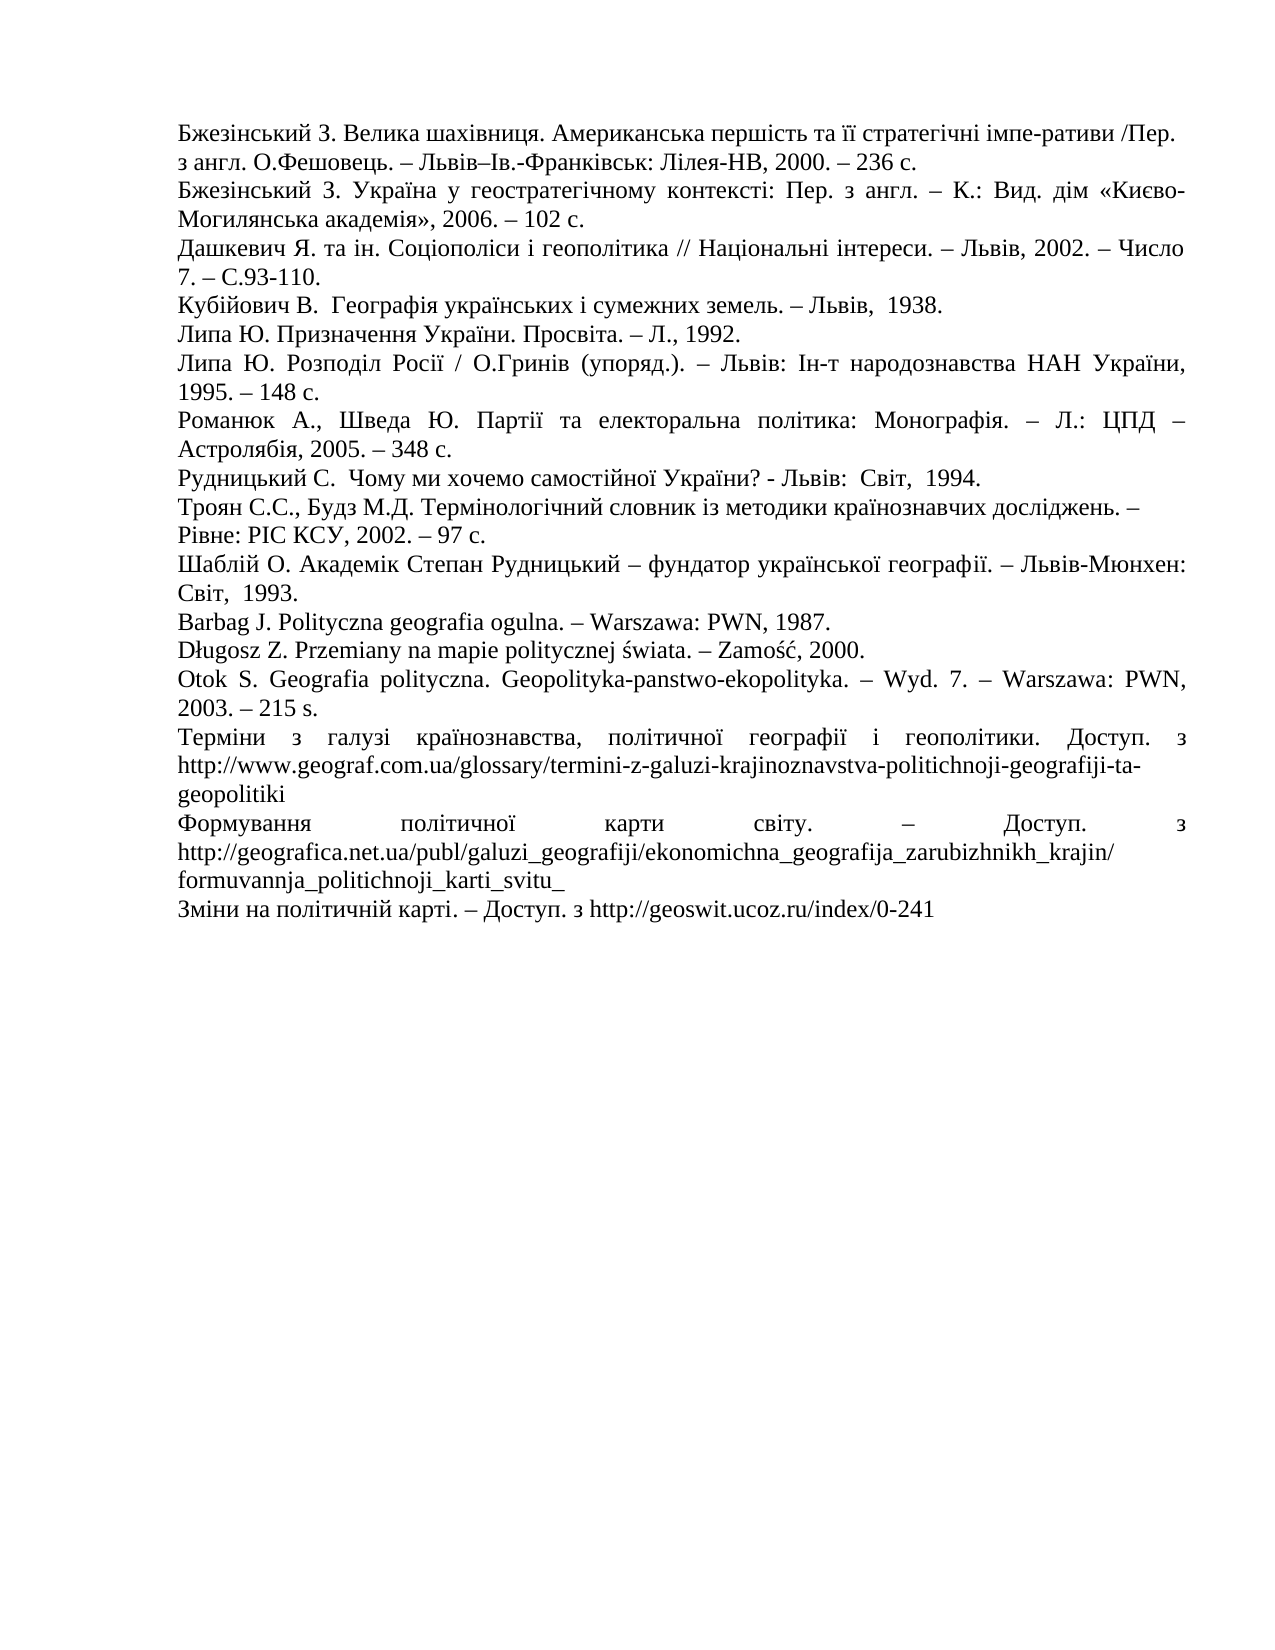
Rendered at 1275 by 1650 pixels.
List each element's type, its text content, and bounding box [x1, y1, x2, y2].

text Зміни на політичній карті. – Доступ. з http://geoswit.ucoz.ru/index/0-241 [177, 894, 1186, 923]
text Романюк А., Шведа Ю. Партії та електоральна політика: Монографія. – Л.: ЦПД – Астролябія, 2005. – 348 с. [177, 406, 1186, 463]
text Липа Ю. Розподiл Росiї / О.Гринів (упоряд.). – Львiв: Ін-т народознавства НАН України, 1995. – 148 с. [177, 348, 1186, 406]
text Кубiйович В. Географiя українських i сумежних земель. – Львiв, 1938. [177, 291, 1186, 319]
text Терміни з галузі країнознавства, політичної географії і геополітики. Доступ. з http://www.geograf.com.ua/glossary/termini-z-galuzi-krajinoznavstva-politichnoji-geografiji-ta-geopolitiki [177, 722, 1186, 808]
text Формування політичної карти світу. – Доступ. з http://geografica.net.ua/publ/galuzi_geografiji/ekonomichna_geografija_zarubizhnikh_krajin/formuvannja_politichnoji_karti_svitu_ [177, 808, 1186, 894]
text Barbag J. Polityczna geografia ogulna. – Warszawa: PWN, 1987. [177, 607, 1186, 636]
text Дашкевич Я. та ін. Соціополіси і геополітика // Національні інтереси. – Львів, 2002. – Число 7. – С.93-110. [177, 233, 1186, 291]
text Рудницький С. Чому ми хочемо самостiйної України? - Львiв: Свiт, 1994. [177, 463, 1186, 492]
text Бжезінський З. Велика шахівниця. Американська першість та її стратегічні імпе-ративи /Пер. з англ. О.Фешовець. – Львів–Ів.-Франківськ: Лілея-НВ, 2000. – 236 с. [177, 118, 1186, 176]
text Шаблiй О. Академiк Степан Рудницький – фундатор української географiї. – Львiв-Мюнхен: Свiт, 1993. [177, 549, 1186, 607]
text Липа Ю. Призначення України. Просвiта. – Л., 1992. [177, 319, 1186, 348]
text Otok S. Geografia polityczna. Geopolityka-panstwo-ekopolityka. – Wyd. 7. – Warszawa: PWN, 2003. – 215 s. [177, 664, 1186, 722]
text Бжезінський З. Україна у геостратегічному контексті: Пер. з англ. – К.: Вид. дім «Києво-Могилянська академія», 2006. – 102 с. [177, 176, 1186, 233]
text Długosz Z. Przemiany na mapie politycznej świata. – Zamość, 2000. [177, 636, 1186, 664]
text Троян С.С., Будз М.Д. Термінологічний словник із методики країнознавчих досліджень. – Рівне: РІС КСУ, 2002. – 97 с. [177, 492, 1186, 549]
